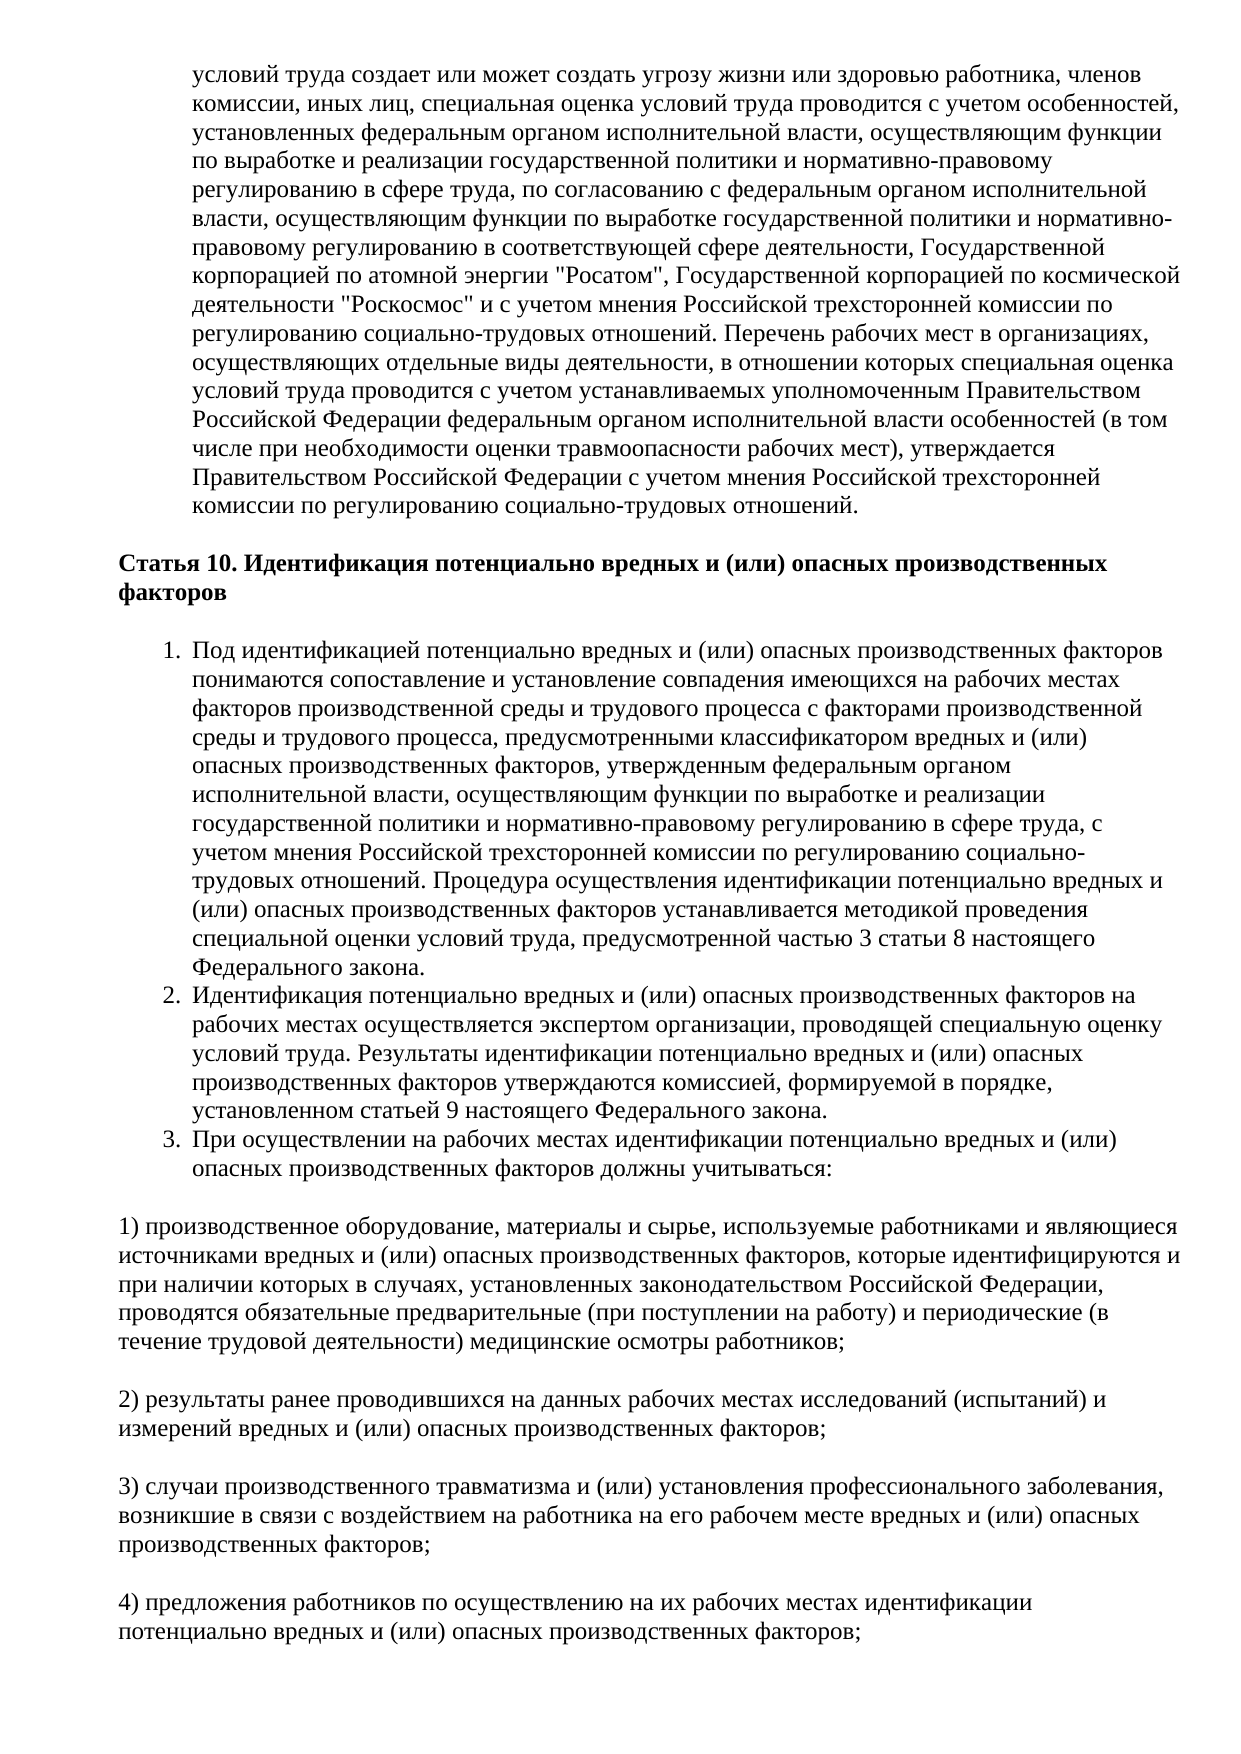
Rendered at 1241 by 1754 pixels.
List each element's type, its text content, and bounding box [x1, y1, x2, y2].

text 2) результаты ранее проводившихся на данных рабочих местах исследований (испытаний) и измерений вредных и (или) опасных производственных факторов; [118, 1384, 1181, 1442]
list Под идентификацией потенциально вредных и (или) опасных производственных факторов понимаются сопоставление и установление совпадения имеющихся на рабочих местах факторов производственной среды и трудового процесса с факторами производственной среды и трудового процесса, предусмотренными классификатором вредных и (или) опасных производственных факторов, утвержденным федеральным органом исполнительной власти, осуществляющим функции по выработке и реализации государственной политики и нормативно-правовому регулированию в сфере труда, с учетом мнения Российской трехсторонней комиссии по регулированию социально-трудовых отношений. Процедура осуществления идентификации потенциально вредных и (или) опасных производственных факторов устанавливается методикой проведения специальной оценки условий труда, предусмотренной частью 3 статьи 8 настоящего Федерального закона. [162, 636, 1181, 981]
text 4) предложения работников по осуществлению на их рабочих местах идентификации потенциально вредных и (или) опасных производственных факторов; [118, 1587, 1181, 1645]
list При осуществлении на рабочих местах идентификации потенциально вредных и (или) опасных производственных факторов должны учитываться: [162, 1124, 1181, 1182]
text 3) случаи производственного травматизма и (или) установления профессионального заболевания, возникшие в связи с воздействием на работника на его рабочем месте вредных и (или) опасных производственных факторов; [118, 1471, 1181, 1558]
text Статья 10. Идентификация потенциально вредных и (или) опасных производственных факторов [118, 548, 1181, 606]
list Идентификация потенциально вредных и (или) опасных производственных факторов на рабочих местах осуществляется экспертом организации, проводящей специальную оценку условий труда. Результаты идентификации потенциально вредных и (или) опасных производственных факторов утверждаются комиссией, формируемой в порядке, установленном статьей 9 настоящего Федерального закона. [162, 981, 1181, 1124]
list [162, 59, 1181, 519]
text 1) производственное оборудование, материалы и сырье, используемые работниками и являющиеся источниками вредных и (или) опасных производственных факторов, которые идентифицируются и при наличии которых в случаях, установленных законодательством Российской Федерации, проводятся обязательные предварительные (при поступлении на работу) и периодические (в течение трудовой деятельности) медицинские осмотры работников; [118, 1211, 1181, 1355]
